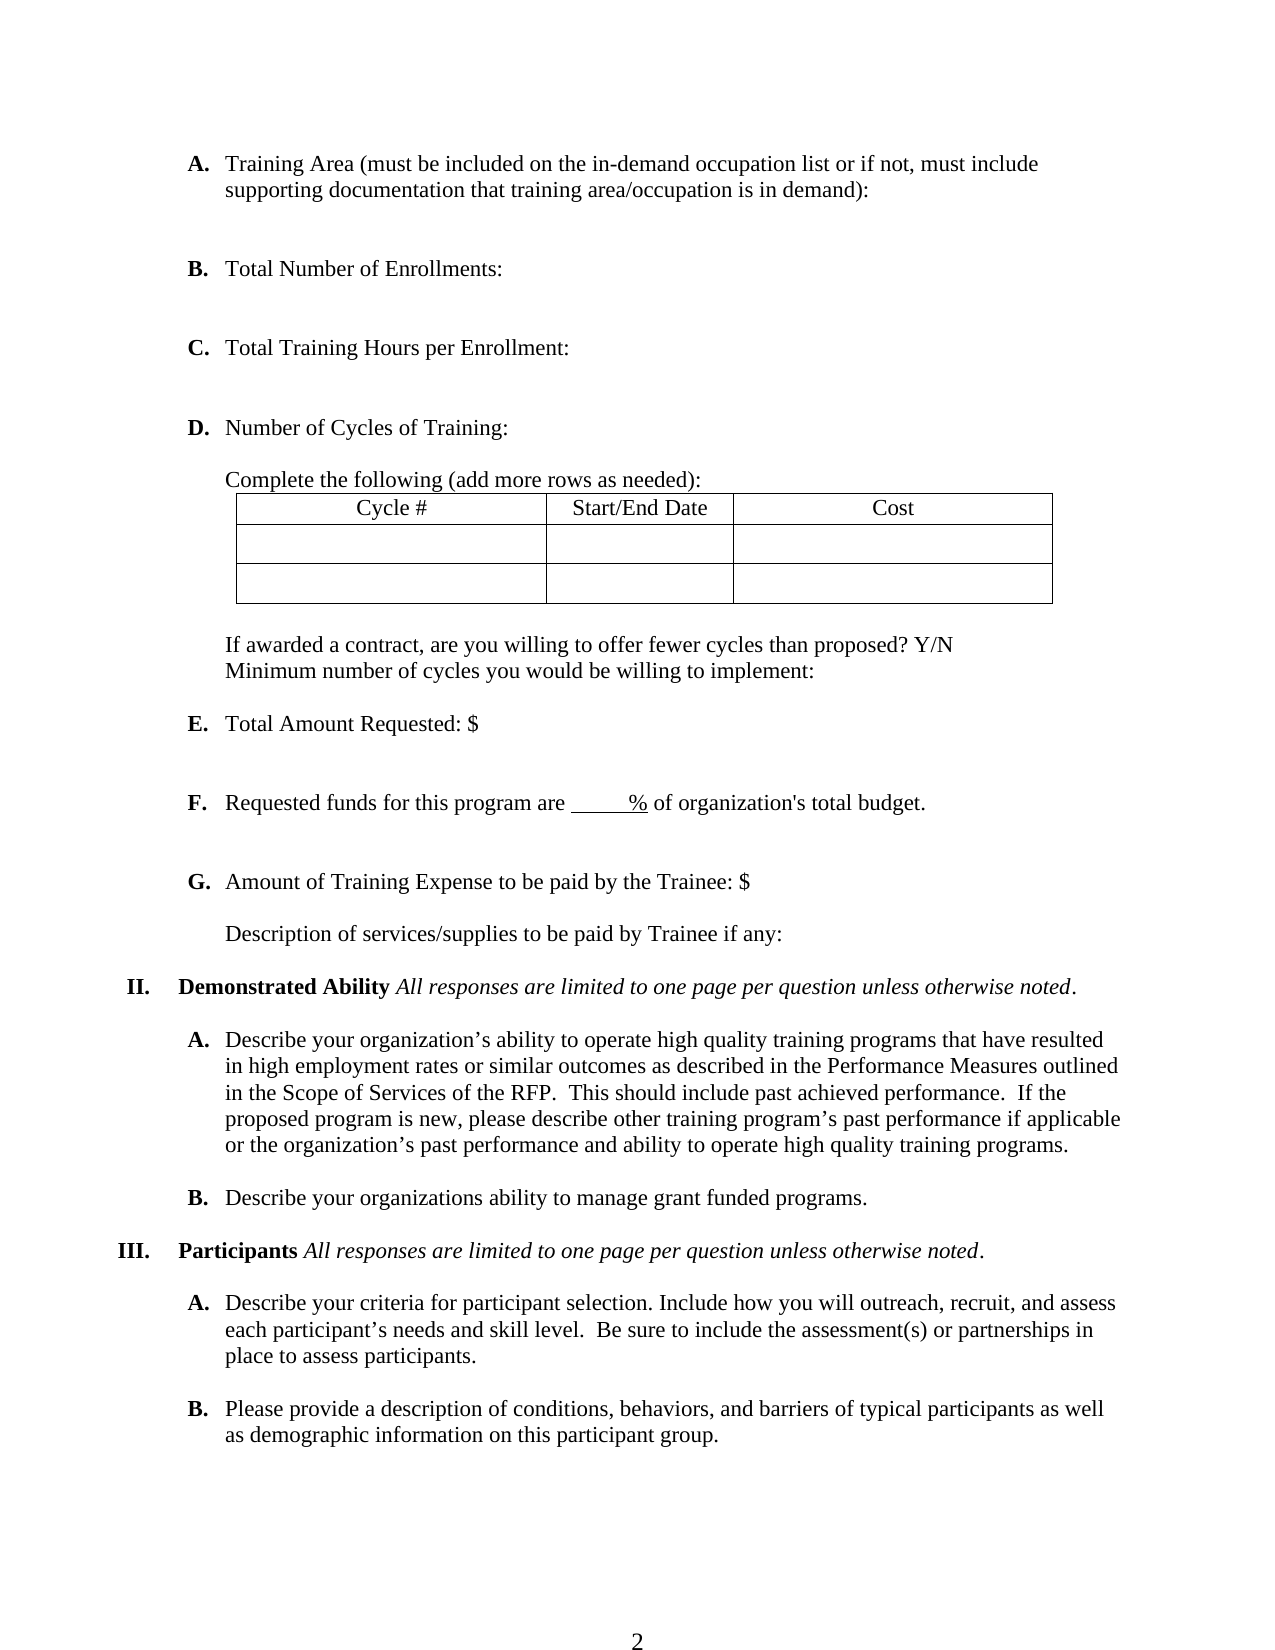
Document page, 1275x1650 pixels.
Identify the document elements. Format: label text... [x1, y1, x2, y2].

list Participants All responses are limited to one page per question unless otherwise noted. [150, 1237, 1125, 1263]
table_header Cycle # [237, 494, 546, 523]
table_cell [237, 564, 546, 603]
table_header Cost [734, 494, 1052, 523]
list Describe your organizations ability to manage grant funded programs. [187, 1184, 1125, 1210]
list Amount of Training Expense to be paid by the Trainee: $ [187, 868, 1125, 894]
list Please provide a description of conditions, behaviors, and barriers of typical participants as well as demographic information on this participant group. [187, 1395, 1125, 1448]
table_cell [734, 525, 1052, 563]
list Demonstrated Ability All responses are limited to one page per question unless otherwise noted. [150, 973, 1125, 999]
table_cell [547, 525, 733, 563]
list Describe your organization’s ability to operate high quality training programs that have resulted in high employment rates or similar outcomes as described in the Performance Measures outlined in the Scope of Services of the RFP. This should include past achieved performance. If the proposed program is new, please describe other training program’s past performance if applicable or the organization’s past performance and ability to operate high quality training programs. [187, 1026, 1125, 1158]
list Describe your criteria for participant selection. Include how you will outreach, recruit, and assess each participant’s needs and skill level. Be sure to include the assessment(s) or partnerships in place to assess participants. [187, 1289, 1125, 1368]
list Training Area (must be included on the in-demand occupation list or if not, must include supporting documentation that training area/occupation is in demand): [187, 150, 1125, 203]
table_header Start/End Date [547, 494, 733, 523]
list Total Training Hours per Enrollment: [187, 334, 1125, 361]
table_cell [237, 525, 546, 563]
list If awarded a contract, are you willing to offer fewer cycles than proposed? Y/N [225, 631, 1125, 657]
list Requested funds for this program are % of organization's total budget. [187, 789, 1125, 815]
table_cell [734, 564, 1052, 603]
table_cell [547, 564, 733, 603]
list Total Number of Enrollments: [187, 255, 1125, 282]
text Minimum number of cycles you would be willing to implement: [150, 657, 1125, 683]
list Complete the following (add more rows as needed): [225, 466, 1125, 493]
list Number of Cycles of Training: [187, 413, 1125, 440]
text Description of services/supplies to be paid by Trainee if any: [150, 921, 1125, 947]
list Total Amount Requested: $ [187, 710, 1125, 736]
